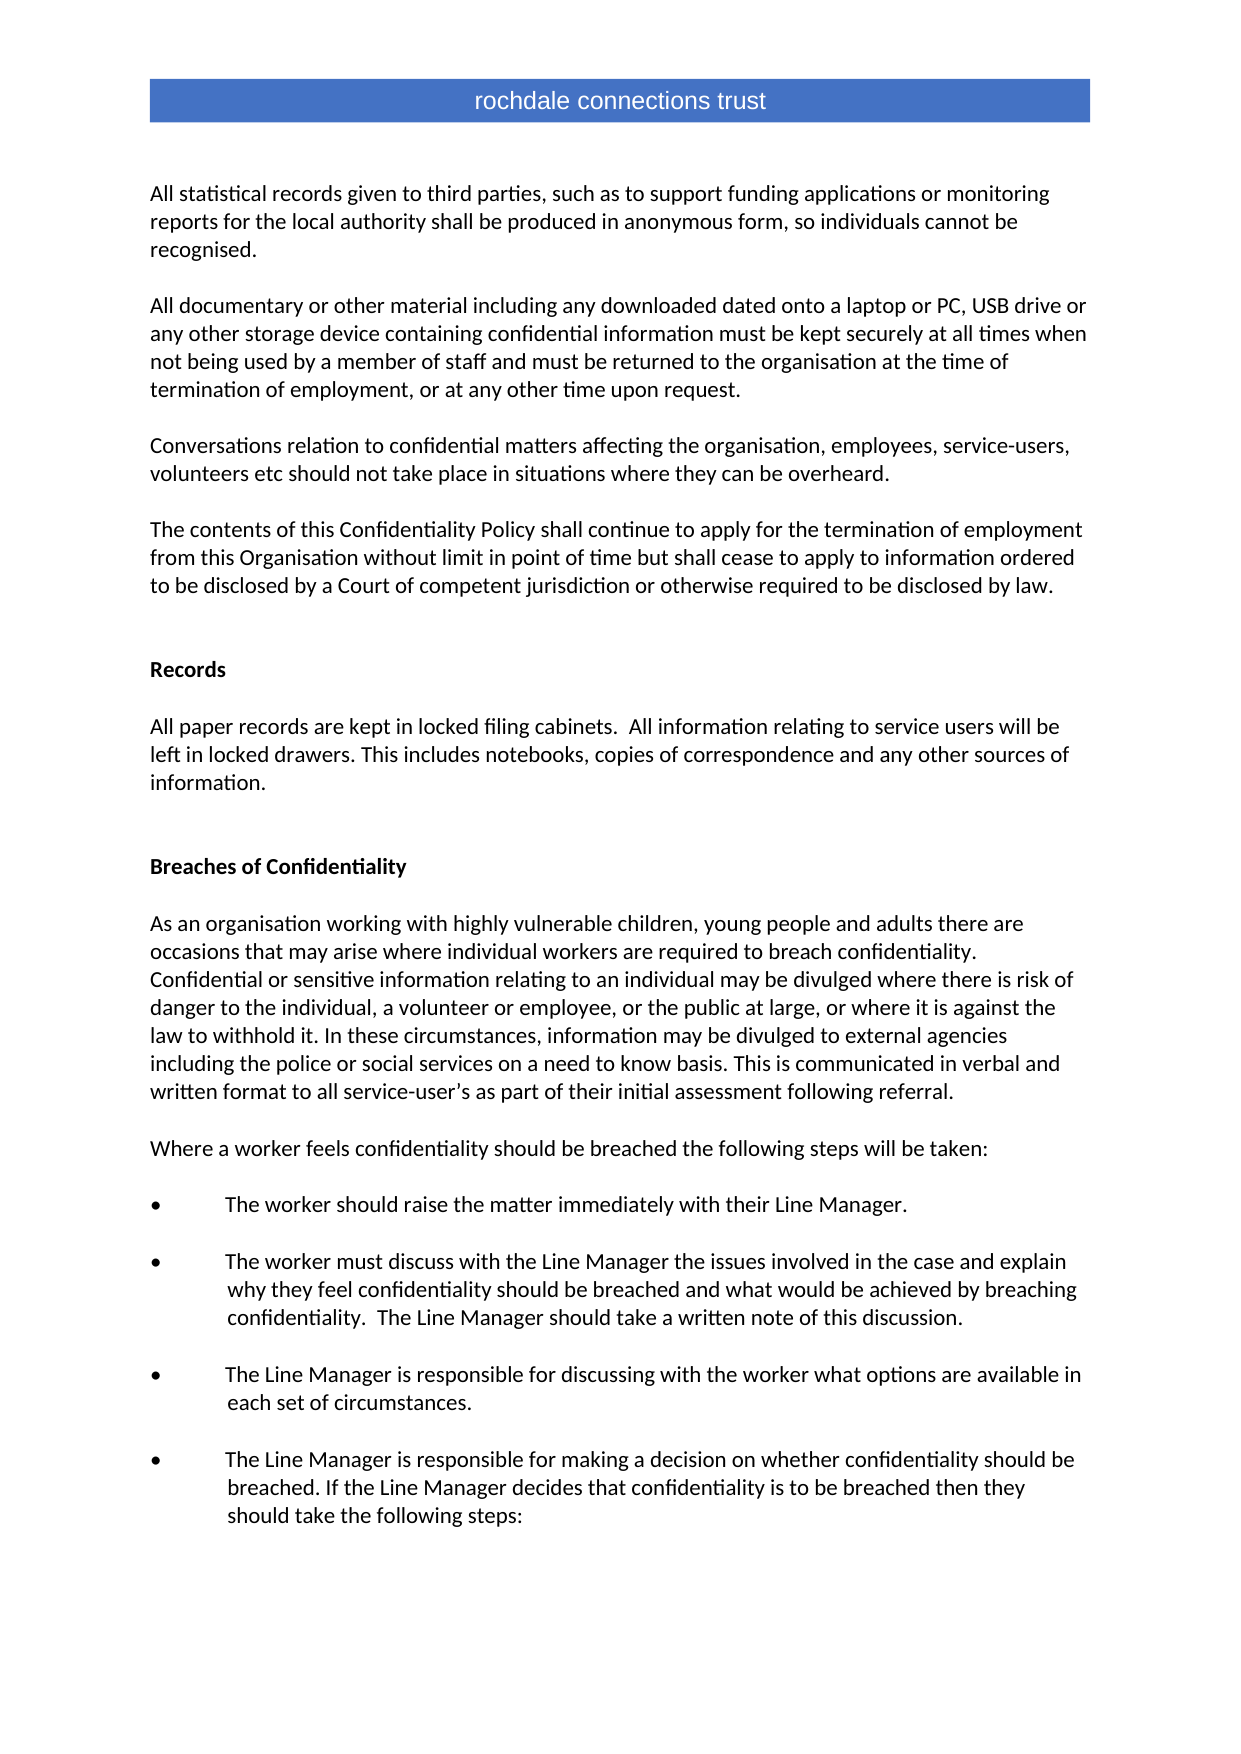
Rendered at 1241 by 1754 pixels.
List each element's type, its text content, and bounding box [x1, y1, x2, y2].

text • The Line Manager is responsible for discussing with the worker what options are available in [150, 1360, 1090, 1388]
text confidentiality. The Line Manager should take a written note of this discussion. [150, 1303, 1090, 1331]
text • The worker should raise the matter immediately with their Line Manager. [150, 1190, 1090, 1218]
text All paper records are kept in locked filing cabinets. All information relating to service users will be left in locked drawers. This includes notebooks, copies of correspondence and any other sources of information. [150, 712, 1090, 796]
text All documentary or other material including any downloaded dated onto a laptop or PC, USB drive or any other storage device containing confidential information must be kept securely at all times when not being used by a member of staff and must be returned to the organisation at the time of termination of employment, or at any other time upon request. [150, 291, 1090, 403]
text As an organisation working with highly vulnerable children, young people and adults there are occasions that may arise where individual workers are required to breach confidentiality. Confidential or sensitive information relating to an individual may be divulged where there is risk of danger to the individual, a volunteer or employee, or the public at large, or where it is against the law to withhold it. In these circumstances, information may be divulged to external agencies including the police or social services on a need to know basis. This is communicated in verbal and written format to all service-user’s as part of their initial assessment following referral. [150, 909, 1090, 1105]
text breached. If the Line Manager decides that confidentiality is to be breached then they [150, 1473, 1090, 1501]
text each set of circumstances. [150, 1388, 1090, 1416]
text Where a worker feels confidentiality should be breached the following steps will be taken: [150, 1134, 1090, 1162]
text should take the following steps: [150, 1501, 1090, 1529]
text • The Line Manager is responsible for making a decision on whether confidentiality should be [150, 1445, 1090, 1473]
text Conversations relation to confidential matters affecting the organisation, employees, service-users, volunteers etc should not take place in situations where they can be overheard. [150, 431, 1090, 487]
text All statistical records given to third parties, such as to support funding applications or monitoring reports for the local authority shall be produced in anonymous form, so individuals cannot be recognised. [150, 179, 1090, 263]
text • The worker must discuss with the Line Manager the issues involved in the case and explain [150, 1247, 1090, 1275]
text The contents of this Confidentiality Policy shall continue to apply for the termination of employment from this Organisation without limit in point of time but shall cease to apply to information ordered to be disclosed by a Court of competent jurisdiction or otherwise required to be disclosed by law. [150, 515, 1090, 599]
text Breaches of Confidentiality [150, 852, 1090, 880]
text Records [150, 655, 1090, 683]
text why they feel confidentiality should be breached and what would be achieved by breaching [150, 1275, 1090, 1303]
